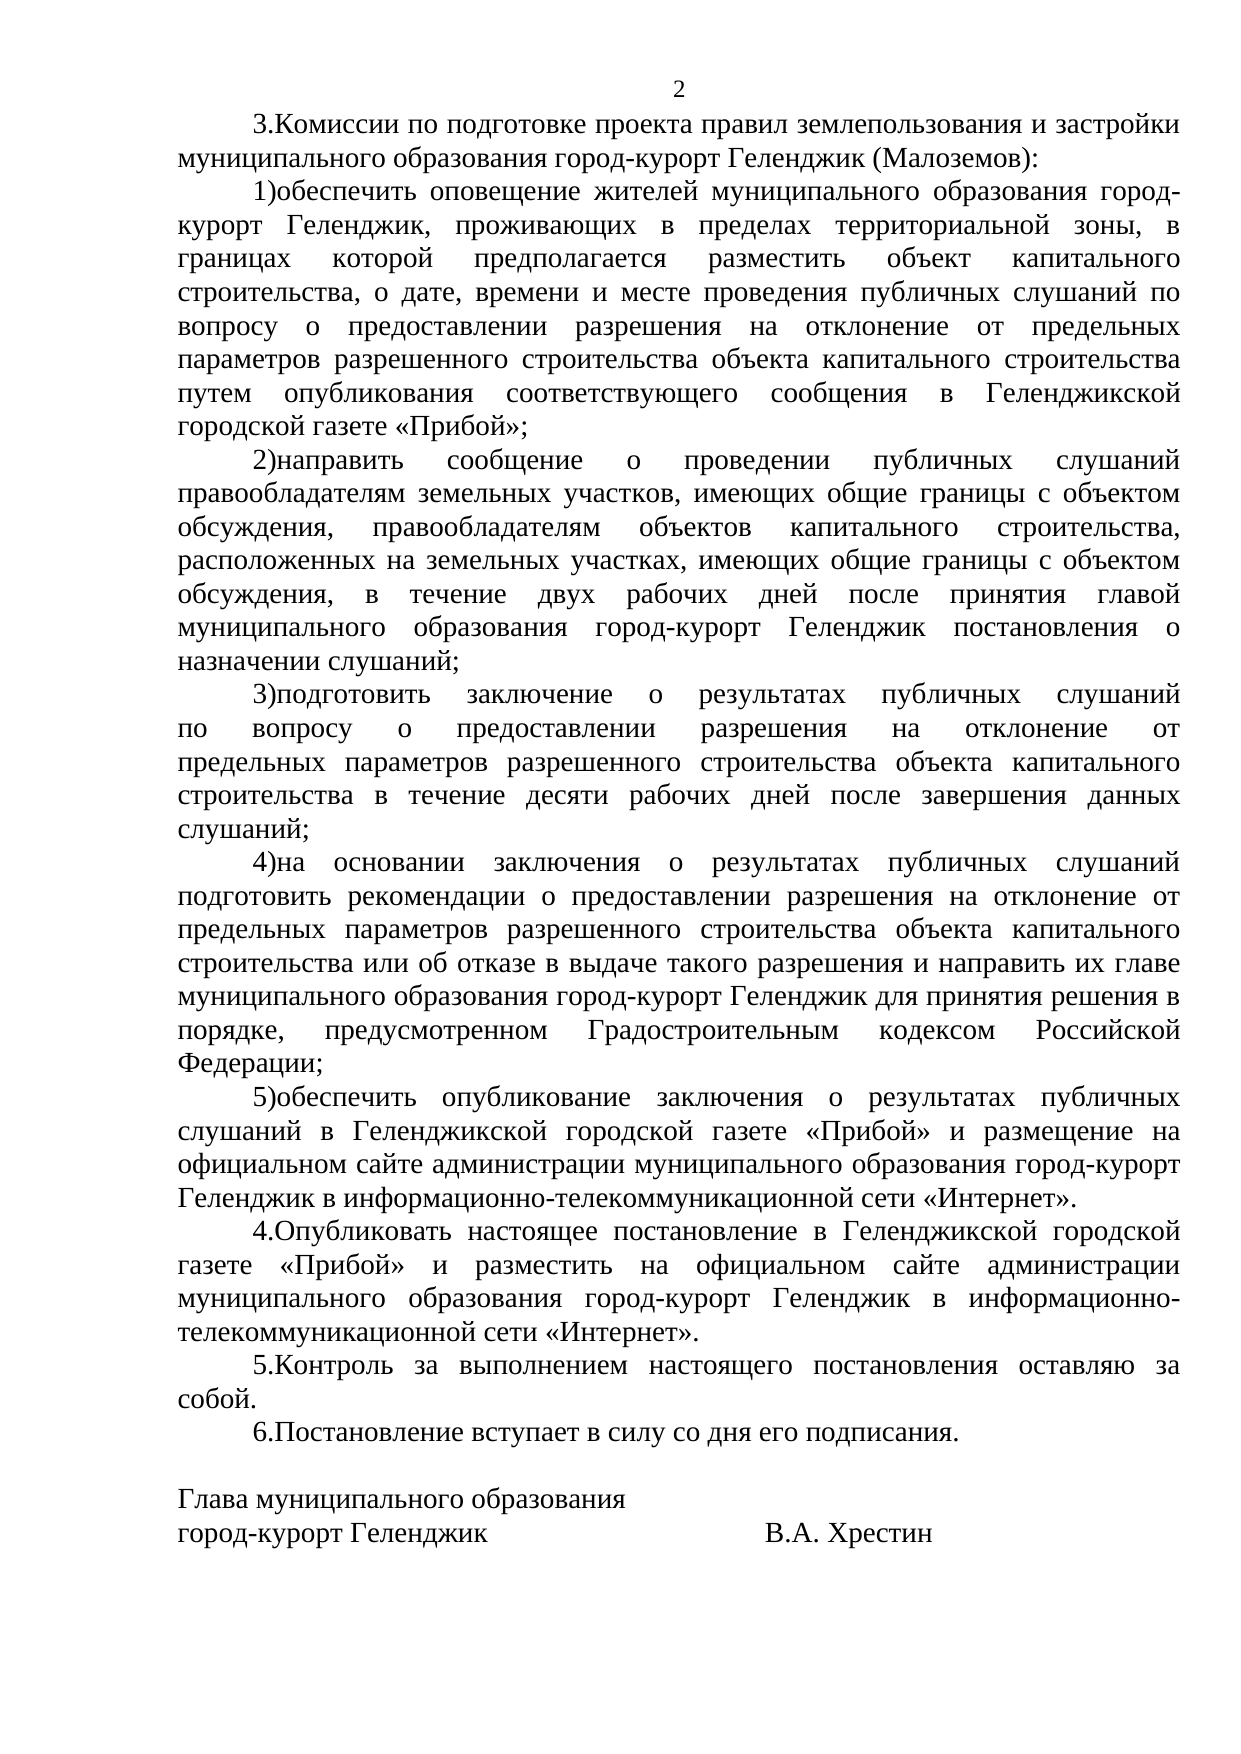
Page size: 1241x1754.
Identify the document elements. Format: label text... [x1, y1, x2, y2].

text 2)направить сообщение о проведении публичных слушаний правообладателям земельных участков, имеющих общие границы с объектом обсуждения, правообладателям объектов капитального строительства, расположенных на земельных участках, имеющих общие границы с объектом обсуждения, в течение двух рабочих дней после принятия главой муниципального образования город-курорт Геленджик постановления о назначении слушаний; [177, 442, 1181, 677]
text 3)подготовить заключение о результатах публичных слушаний по вопросу о предоставлении разрешения на отклонение от предельных параметров разрешенного строительства объекта капитального строительства в течение десяти рабочих дней после завершения данных слушаний; [177, 677, 1181, 844]
text 6.Постановление вступает в силу со дня его подписания. [177, 1414, 1181, 1448]
text 4.Опубликовать настоящее постановление в Геленджикской городской газете «Прибой» и разместить на официальном сайте администрации муниципального образования город-курорт Геленджик в информационно-телекоммуникационной сети «Интернет». [177, 1213, 1181, 1347]
text 1)обеспечить оповещение жителей муниципального образования город-курорт Геленджик, проживающих в пределах территориальной зоны, в границах которой предполагается разместить объект капитального строительства, о дате, времени и месте проведения публичных слушаний по вопросу о предоставлении разрешения на отклонение от предельных параметров разрешенного строительства объекта капитального строительства путем опубликования соответствующего сообщения в Геленджикской городской газете «Прибой»; [177, 173, 1181, 442]
text 4)на основании заключения о результатах публичных слушаний подготовить рекомендации о предоставлении разрешения на отклонение от предельных параметров разрешенного строительства объекта капитального строительства или об отказе в выдаче такого разрешения и направить их главе муниципального образования город-курорт Геленджик для принятия решения в порядке, предусмотренном Градостроительным кодексом Российской Федерации; [177, 844, 1181, 1079]
text 3.Комиссии по подготовке проекта правил землепользования и застройки муниципального образования город-курорт Геленджик (Малоземов): [177, 106, 1181, 173]
text 5)обеспечить опубликование заключения о результатах публичных слушаний в Геленджикской городской газете «Прибой» и размещение на официальном сайте администрации муниципального образования город-курорт Геленджик в информационно-телекоммуникационной сети «Интернет». [177, 1079, 1181, 1213]
text 5.Контроль за выполнением настоящего постановления оставляю за собой. [177, 1347, 1181, 1414]
text город-курорт Геленджик В.А. Хрестин [177, 1515, 1181, 1549]
text Глава муниципального образования [177, 1482, 1181, 1515]
